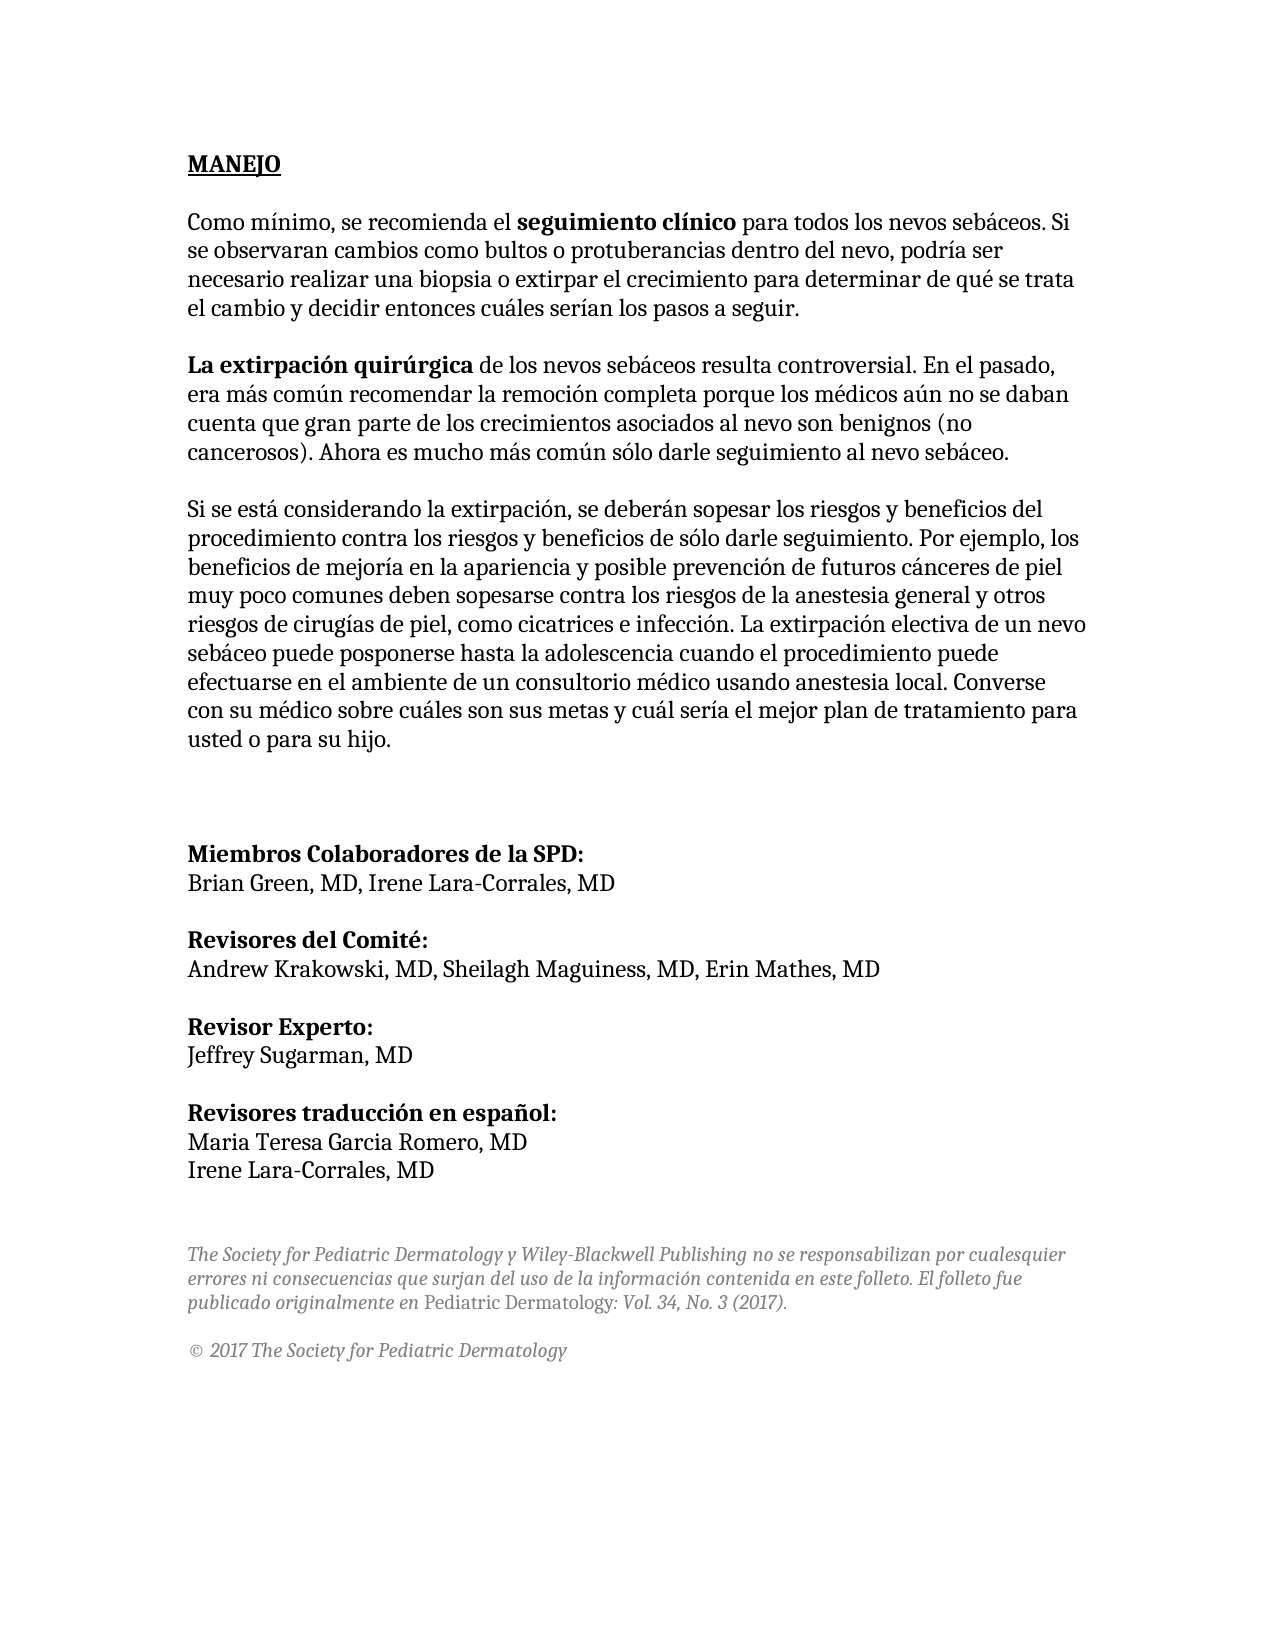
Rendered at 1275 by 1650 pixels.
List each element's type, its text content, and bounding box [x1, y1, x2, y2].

text The Society for Pediatric Dermatology y Wiley-Blackwell Publishing no se responsabilizan por cualesquier errores ni consecuencias que surjan del uso de la información contenida en este folleto. El folleto fue publicado originalmente en Pediatric Dermatology: Vol. 34, No. 3 (2017). [187, 1242, 1087, 1314]
text Revisores del Comité: [187, 926, 1087, 955]
text MANEJO [187, 150, 1087, 179]
text Andrew Krakowski, MD, Sheilagh Maguiness, MD, Erin Mathes, MD [187, 955, 1087, 984]
text Jeffrey Sugarman, MD [187, 1041, 1087, 1070]
text Irene Lara-Corrales, MD [187, 1156, 1087, 1185]
text Brian Green, MD, Irene Lara-Corrales, MD [187, 869, 1087, 897]
text La extirpación quirúrgica de los nevos sebáceos resulta controversial. En el pasado, era más común recomendar la remoción completa porque los médicos aún no se daban cuenta que gran parte de los crecimientos asociados al nevo son benignos (no cancerosos). Ahora es mucho más común sólo darle seguimiento al nevo sebáceo. [187, 351, 1087, 466]
text Revisor Experto: [187, 1012, 1087, 1041]
text Maria Teresa Garcia Romero, MD [187, 1127, 1087, 1156]
text Si se está considerando la extirpación, se deberán sopesar los riesgos y beneficios del procedimiento contra los riesgos y beneficios de sólo darle seguimiento. Por ejemplo, los beneficios de mejoría en la apariencia y posible prevención de futuros cánceres de piel muy poco comunes deben sopesarse contra los riesgos de la anestesia general y otros riesgos de cirugías de piel, como cicatrices e infección. La extirpación electiva de un nevo sebáceo puede posponerse hasta la adolescencia cuando el procedimiento puede efectuarse en el ambiente de un consultorio médico usando anestesia local. Converse con su médico sobre cuáles son sus metas y cuál sería el mejor plan de tratamiento para usted o para su hijo. [187, 495, 1087, 754]
text Como mínimo, se recomienda el seguimiento clínico para todos los nevos sebáceos. Si se observaran cambios como bultos o protuberancias dentro del nevo, podría ser necesario realizar una biopsia o extirpar el crecimiento para determinar de qué se trata el cambio y decidir entonces cuáles serían los pasos a seguir. [187, 207, 1087, 322]
text © 2017 The Society for Pediatric Dermatology [187, 1338, 1087, 1362]
text Miembros Colaboradores de la SPD: [187, 840, 1087, 869]
text Revisores traducción en español: [187, 1099, 1087, 1127]
